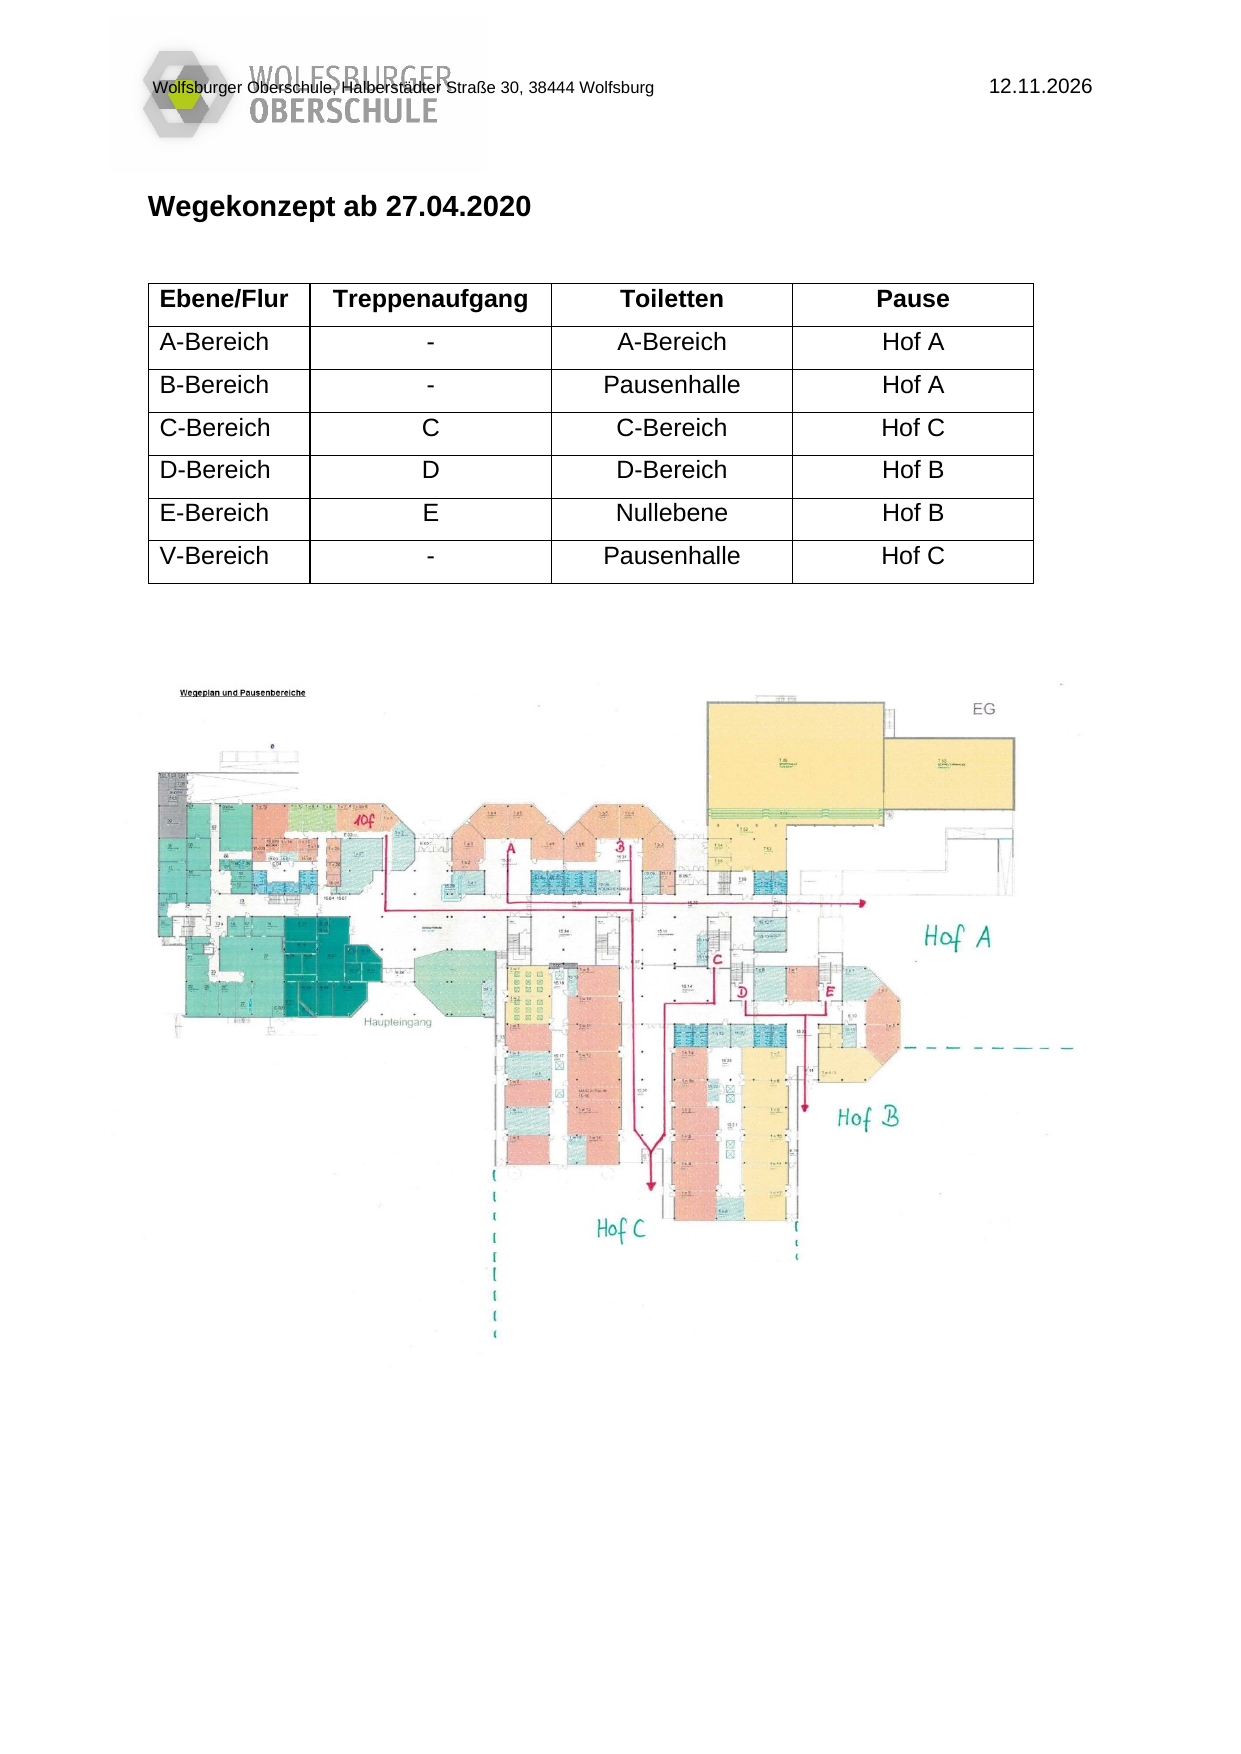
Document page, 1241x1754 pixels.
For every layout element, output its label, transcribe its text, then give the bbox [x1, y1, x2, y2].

table_cell - [311, 541, 551, 583]
table_cell D-Bereich [149, 456, 309, 497]
table_header Toiletten [552, 284, 792, 326]
table_cell Hof A [793, 327, 1033, 369]
table_cell Hof A [793, 370, 1033, 412]
text Wegekonzept ab 27.04.2020 [148, 148, 1093, 223]
table_cell Hof C [793, 413, 1033, 454]
table_header Treppenaufgang [311, 284, 551, 326]
table_cell V-Bereich [149, 541, 309, 583]
picture [109, 15, 488, 173]
table_cell A-Bereich [149, 327, 309, 369]
table_cell Pausenhalle [552, 541, 792, 583]
table_cell - [311, 370, 551, 412]
table_cell Hof B [793, 499, 1033, 540]
table_cell Hof B [793, 456, 1033, 497]
table_cell C-Bereich [149, 413, 309, 454]
table_cell Pausenhalle [552, 370, 792, 412]
table_cell Hof C [793, 541, 1033, 583]
table_cell B-Bereich [149, 370, 309, 412]
table_header Pause [793, 284, 1033, 326]
table_cell E-Bereich [149, 499, 309, 540]
table_cell D-Bereich [552, 456, 792, 497]
table_cell C [311, 413, 551, 454]
table_cell - [311, 327, 551, 369]
table_cell E [311, 499, 551, 540]
table_header Ebene/Flur [149, 284, 309, 326]
table_cell A-Bereich [552, 327, 792, 369]
table_cell D [311, 456, 551, 497]
table_cell Nullebene [552, 499, 792, 540]
picture [87, 673, 1088, 1371]
table_cell C-Bereich [552, 413, 792, 454]
